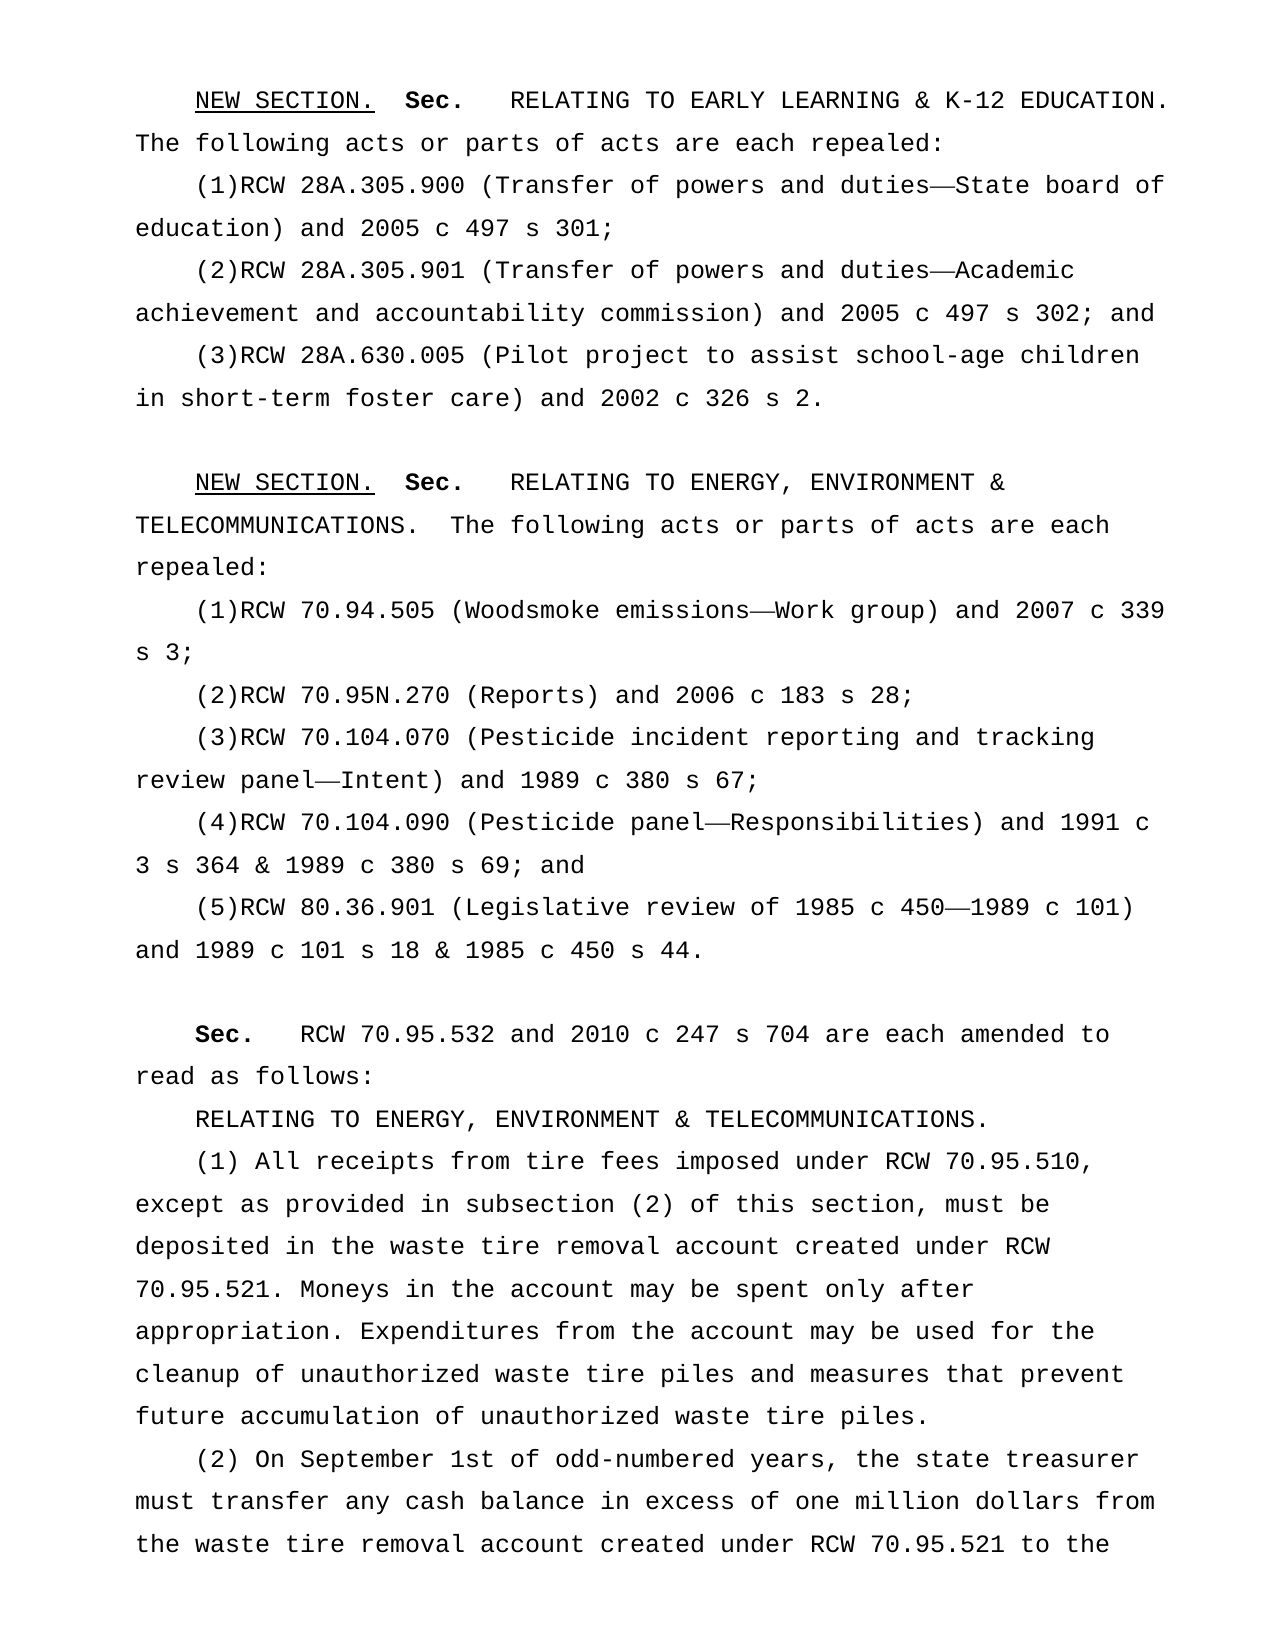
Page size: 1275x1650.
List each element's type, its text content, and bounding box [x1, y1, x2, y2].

text RELATING TO ENERGY, ENVIRONMENT & TELECOMMUNICATIONS. [135, 1093, 1170, 1136]
text (2)RCW 28A.305.901 (Transfer of powers and duties—Academic achievement and accountability commission) and 2005 c 497 s 302; and [135, 245, 1170, 330]
text (5)RCW 80.36.901 (Legislative review of 1985 c 450—1989 c 101) and 1989 c 101 s 18 & 1985 c 450 s 44. [135, 882, 1170, 967]
text (1) All receipts from tire fees imposed under RCW 70.95.510, except as provided in subsection (2) of this section, must be deposited in the waste tire removal account created under RCW 70.95.521. Moneys in the account may be spent only after appropriation. Expenditures from the account may be used for the cleanup of unauthorized waste tire piles and measures that prevent future accumulation of unauthorized waste tire piles. [135, 1136, 1170, 1433]
text (1)RCW 28A.305.900 (Transfer of powers and duties—State board of education) and 2005 c 497 s 301; [135, 160, 1170, 245]
text NEW SECTION. Sec. RELATING TO EARLY LEARNING & K-12 EDUCATION. The following acts or parts of acts are each repealed: [135, 75, 1170, 160]
text Sec. RCW 70.95.532 and 2010 c 247 s 704 are each amended to read as follows: [135, 1008, 1170, 1093]
text NEW SECTION. Sec. RELATING TO ENERGY, ENVIRONMENT & TELECOMMUNICATIONS. The following acts or parts of acts are each repealed: [135, 457, 1170, 584]
text (3)RCW 70.104.070 (Pesticide incident reporting and tracking review panel—Intent) and 1989 c 380 s 67; [135, 712, 1170, 797]
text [135, 1433, 1170, 1561]
text (4)RCW 70.104.090 (Pesticide panel—Responsibilities) and 1991 c 3 s 364 & 1989 c 380 s 69; and [135, 797, 1170, 882]
text (2)RCW 70.95N.270 (Reports) and 2006 c 183 s 28; [135, 669, 1170, 712]
text (1)RCW 70.94.505 (Woodsmoke emissions—Work group) and 2007 c 339 s 3; [135, 584, 1170, 669]
text (3)RCW 28A.630.005 (Pilot project to assist school-age children in short-term foster care) and 2002 c 326 s 2. [135, 330, 1170, 415]
